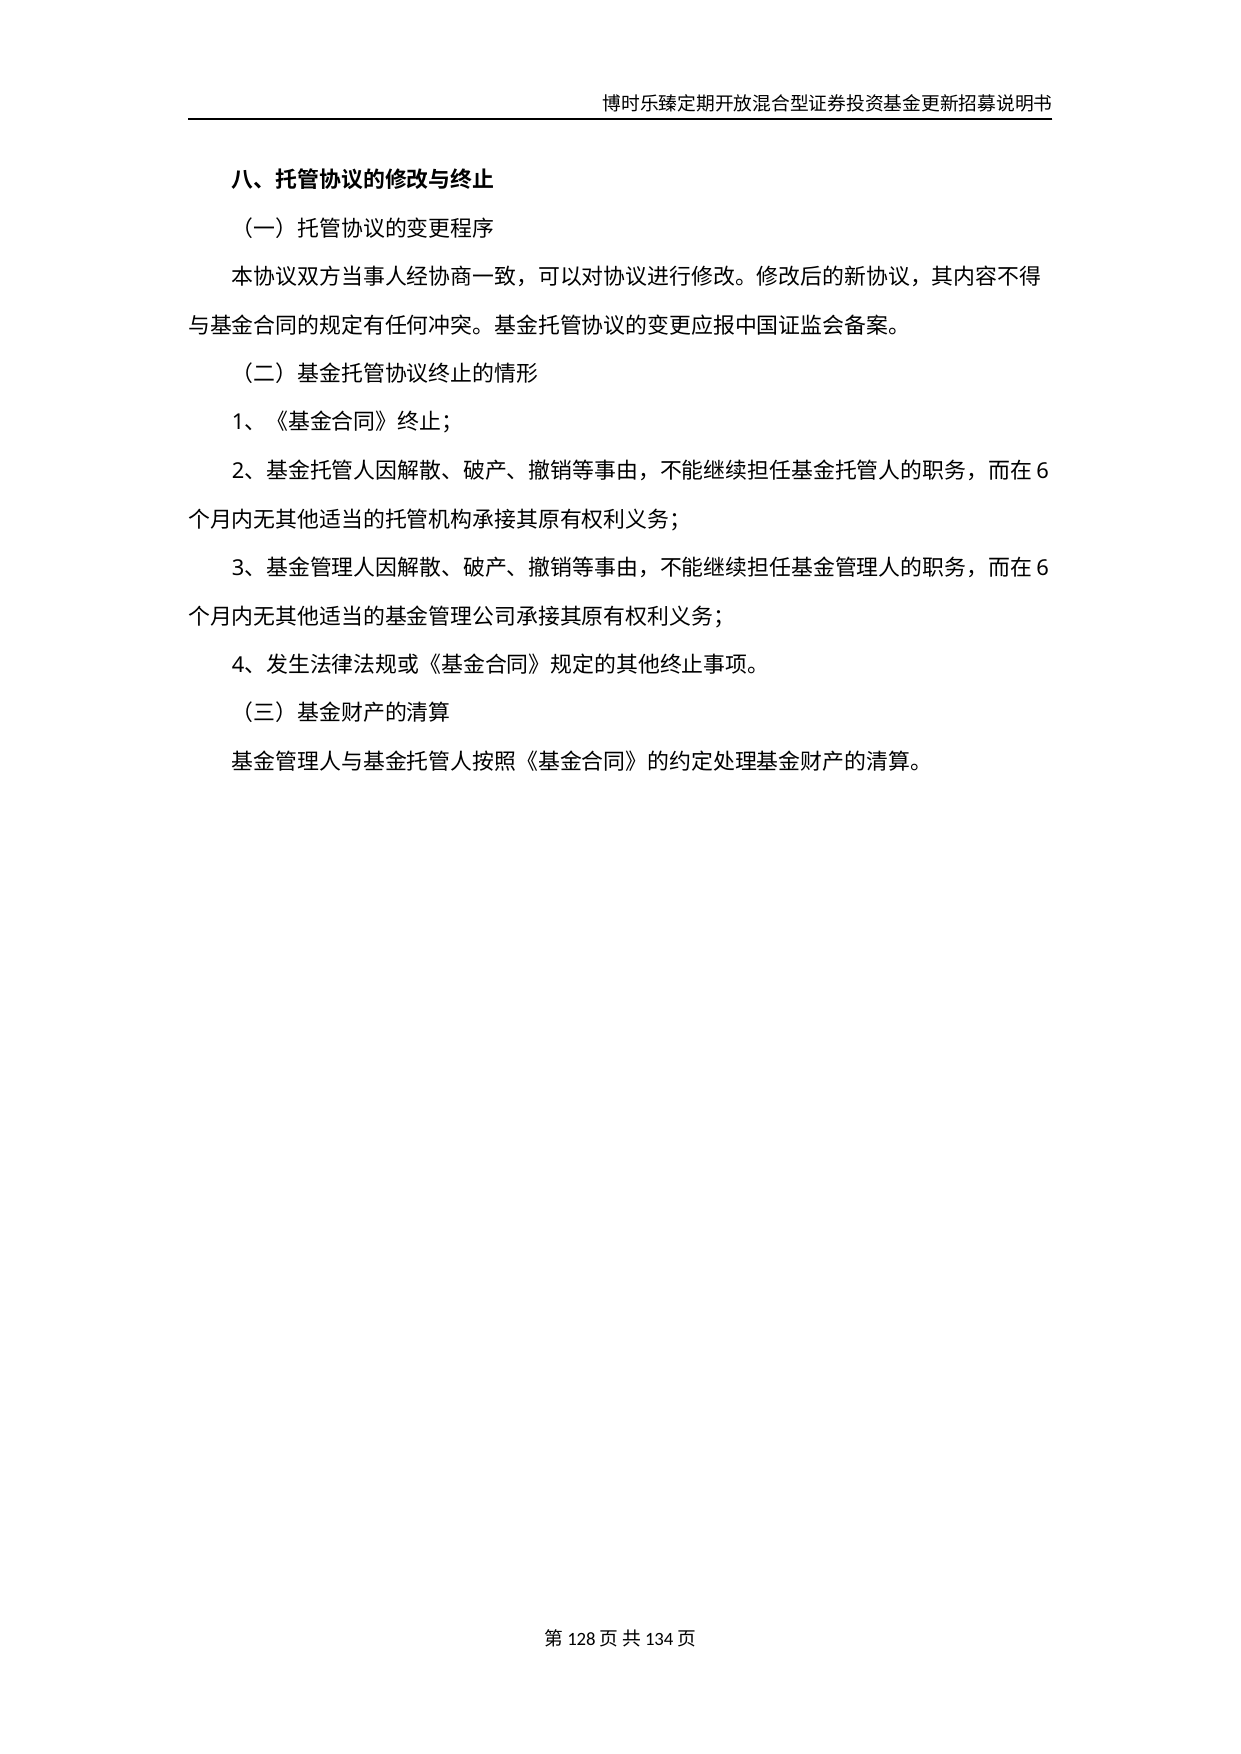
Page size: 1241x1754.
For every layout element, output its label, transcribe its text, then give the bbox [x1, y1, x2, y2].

text （三）基金财产的清算 [188, 695, 1052, 727]
text 1、《基金合同》终止； [188, 404, 1052, 437]
text 3、基金管理人因解散、破产、撤销等事由，不能继续担任基金管理人的职务，而在6个月内无其他适当的基金管理公司承接其原有权利义务； [188, 549, 1052, 631]
text （一）托管协议的变更程序 [188, 210, 1052, 243]
text 基金管理人与基金托管人按照《基金合同》的约定处理基金财产的清算。 [188, 743, 1052, 776]
text 4、发生法律法规或《基金合同》规定的其他终止事项。 [188, 647, 1052, 679]
text 八、托管协议的修改与终止 [188, 162, 1052, 194]
text 本协议双方当事人经协商一致，可以对协议进行修改。修改后的新协议，其内容不得与基金合同的规定有任何冲突。基金托管协议的变更应报中国证监会备案。 [188, 259, 1052, 340]
text 2、基金托管人因解散、破产、撤销等事由，不能继续担任基金托管人的职务，而在6个月内无其他适当的托管机构承接其原有权利义务； [188, 452, 1052, 534]
text （二）基金托管协议终止的情形 [188, 356, 1052, 388]
